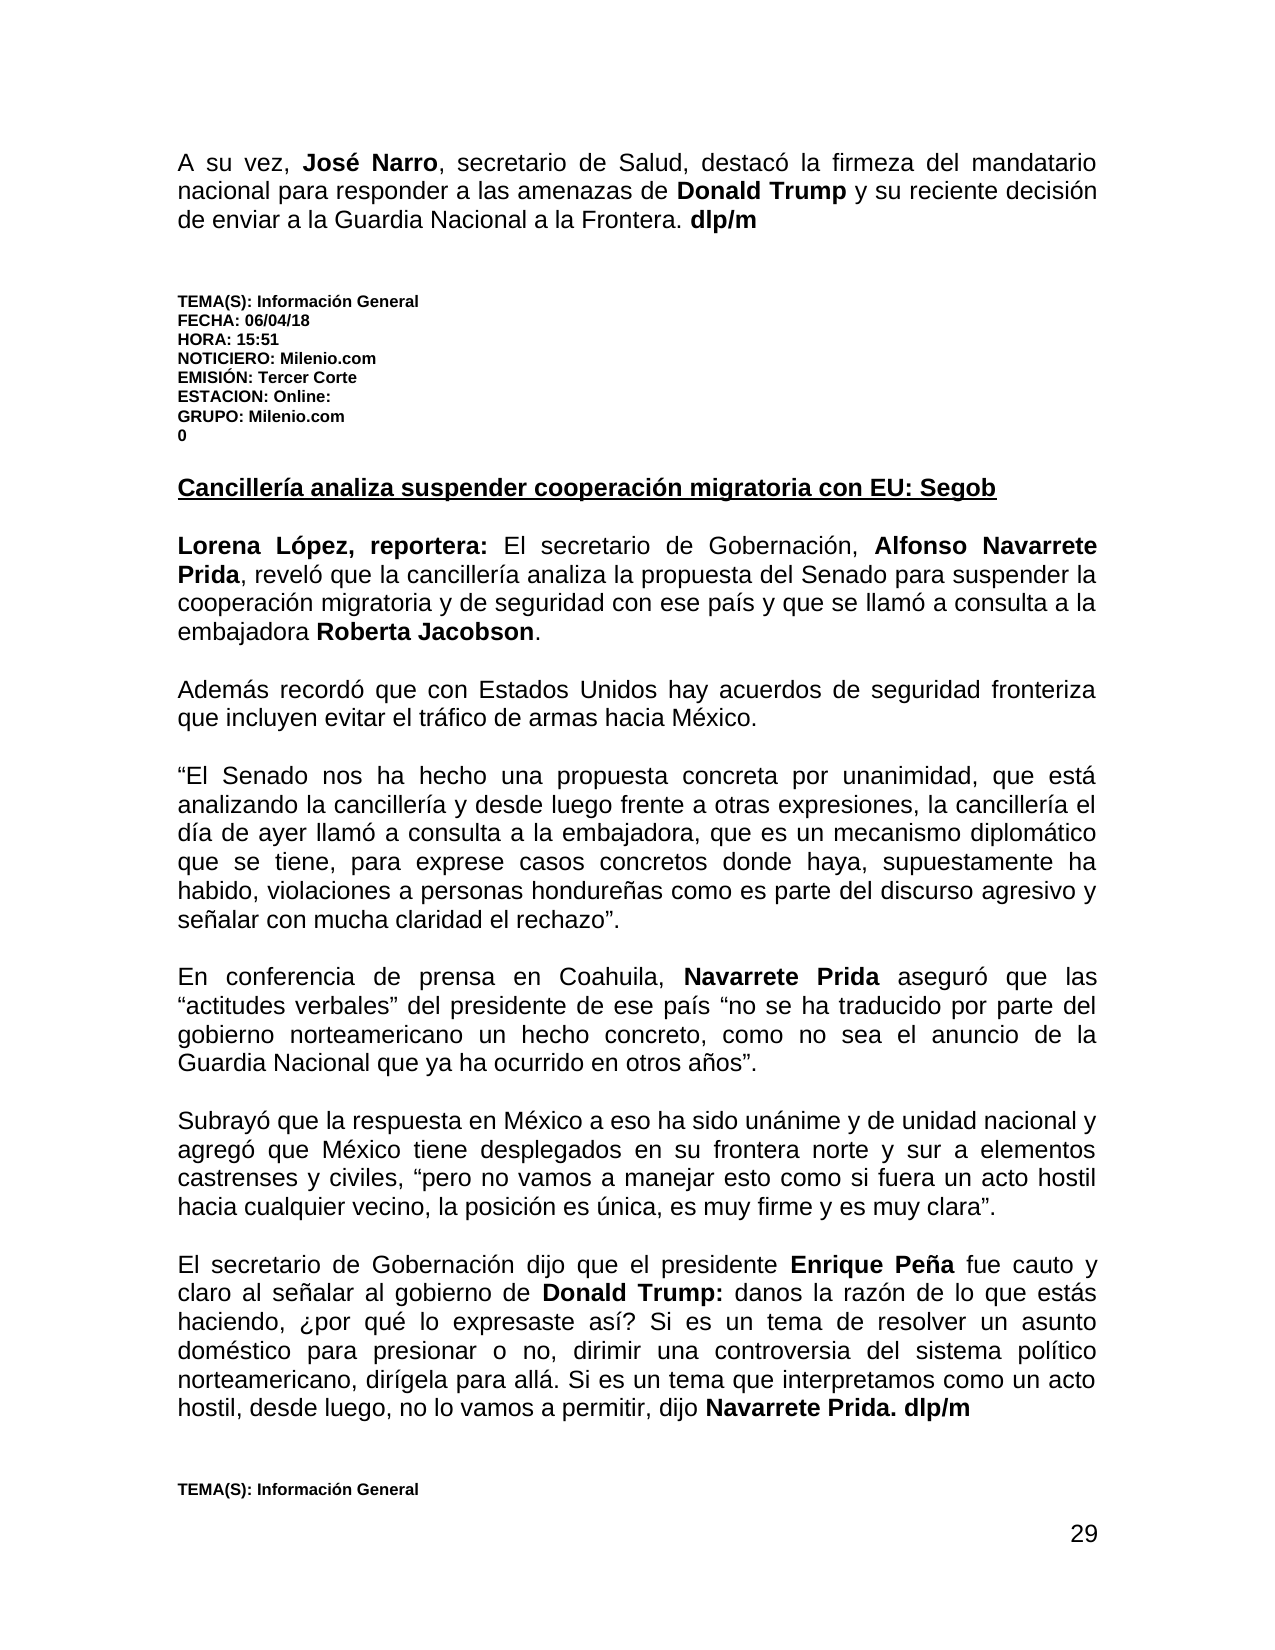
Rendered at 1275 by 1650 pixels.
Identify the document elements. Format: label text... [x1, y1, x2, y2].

text FECHA: 06/04/18 [177, 311, 1098, 330]
text 0 [177, 426, 1098, 445]
text En conferencia de prensa en Coahuila, Navarrete Prida aseguró que las “actitudes verbales” del presidente de ese país “no se ha traducido por parte del gobierno norteamericano un hecho concreto, como no sea el anuncio de la Guardia Nacional que ya ha ocurrido en otros años”. [177, 962, 1098, 1077]
text TEMA(S): Información General [177, 291, 1098, 311]
text EMISIÓN: Tercer Corte [177, 368, 1098, 387]
text “El Senado nos ha hecho una propuesta concreta por unanimidad, que está analizando la cancillería y desde luego frente a otras expresiones, la cancillería el día de ayer llamó a consulta a la embajadora, que es un mecanismo diplomático que se tiene, para exprese casos concretos donde haya, supuestamente ha habido, violaciones a personas hondureñas como es parte del discurso agresivo y señalar con mucha claridad el rechazo”. [177, 761, 1098, 933]
text GRUPO: Milenio.com [177, 406, 1098, 426]
text A su vez, José Narro, secretario de Salud, destacó la firmeza del mandatario nacional para responder a las amenazas de Donald Trump y su reciente decisión de enviar a la Guardia Nacional a la Frontera. dlp/m [177, 148, 1098, 234]
text TEMA(S): Información General [177, 1480, 1098, 1499]
text NOTICIERO: Milenio.com [177, 349, 1098, 368]
text Además recordó que con Estados Unidos hay acuerdos de seguridad fronteriza que incluyen evitar el tráfico de armas hacia México. [177, 675, 1098, 732]
text ESTACION: Online: [177, 387, 1098, 406]
text Subrayó que la respuesta en México a eso ha sido unánime y de unidad nacional y agregó que México tiene desplegados en su frontera norte y sur a elementos castrenses y civiles, “pero no vamos a manejar esto como si fuera un acto hostil hacia cualquier vecino, la posición es única, es muy firme y es muy clara”. [177, 1106, 1098, 1221]
text El secretario de Gobernación dijo que el presidente Enrique Peña fue cauto y claro al señalar al gobierno de Donald Trump: danos la razón de lo que estás haciendo, ¿por qué lo expresaste así? Si es un tema de resolver un asunto doméstico para presionar o no, dirimir una controversia del sistema político norteamericano, dirígela para allá. Si es un tema que interpretamos como un acto hostil, desde luego, no lo vamos a permitir, dijo Navarrete Prida. dlp/m [177, 1250, 1098, 1422]
text Lorena López, reportera: El secretario de Gobernación, Alfonso Navarrete Prida, reveló que la cancillería analiza la propuesta del Senado para suspender la cooperación migratoria y de seguridad con ese país y que se llamó a consulta a la embajadora Roberta Jacobson. [177, 531, 1098, 646]
text HORA: 15:51 [177, 330, 1098, 349]
text Cancillería analiza suspender cooperación migratoria con EU: Segob [177, 473, 1098, 502]
